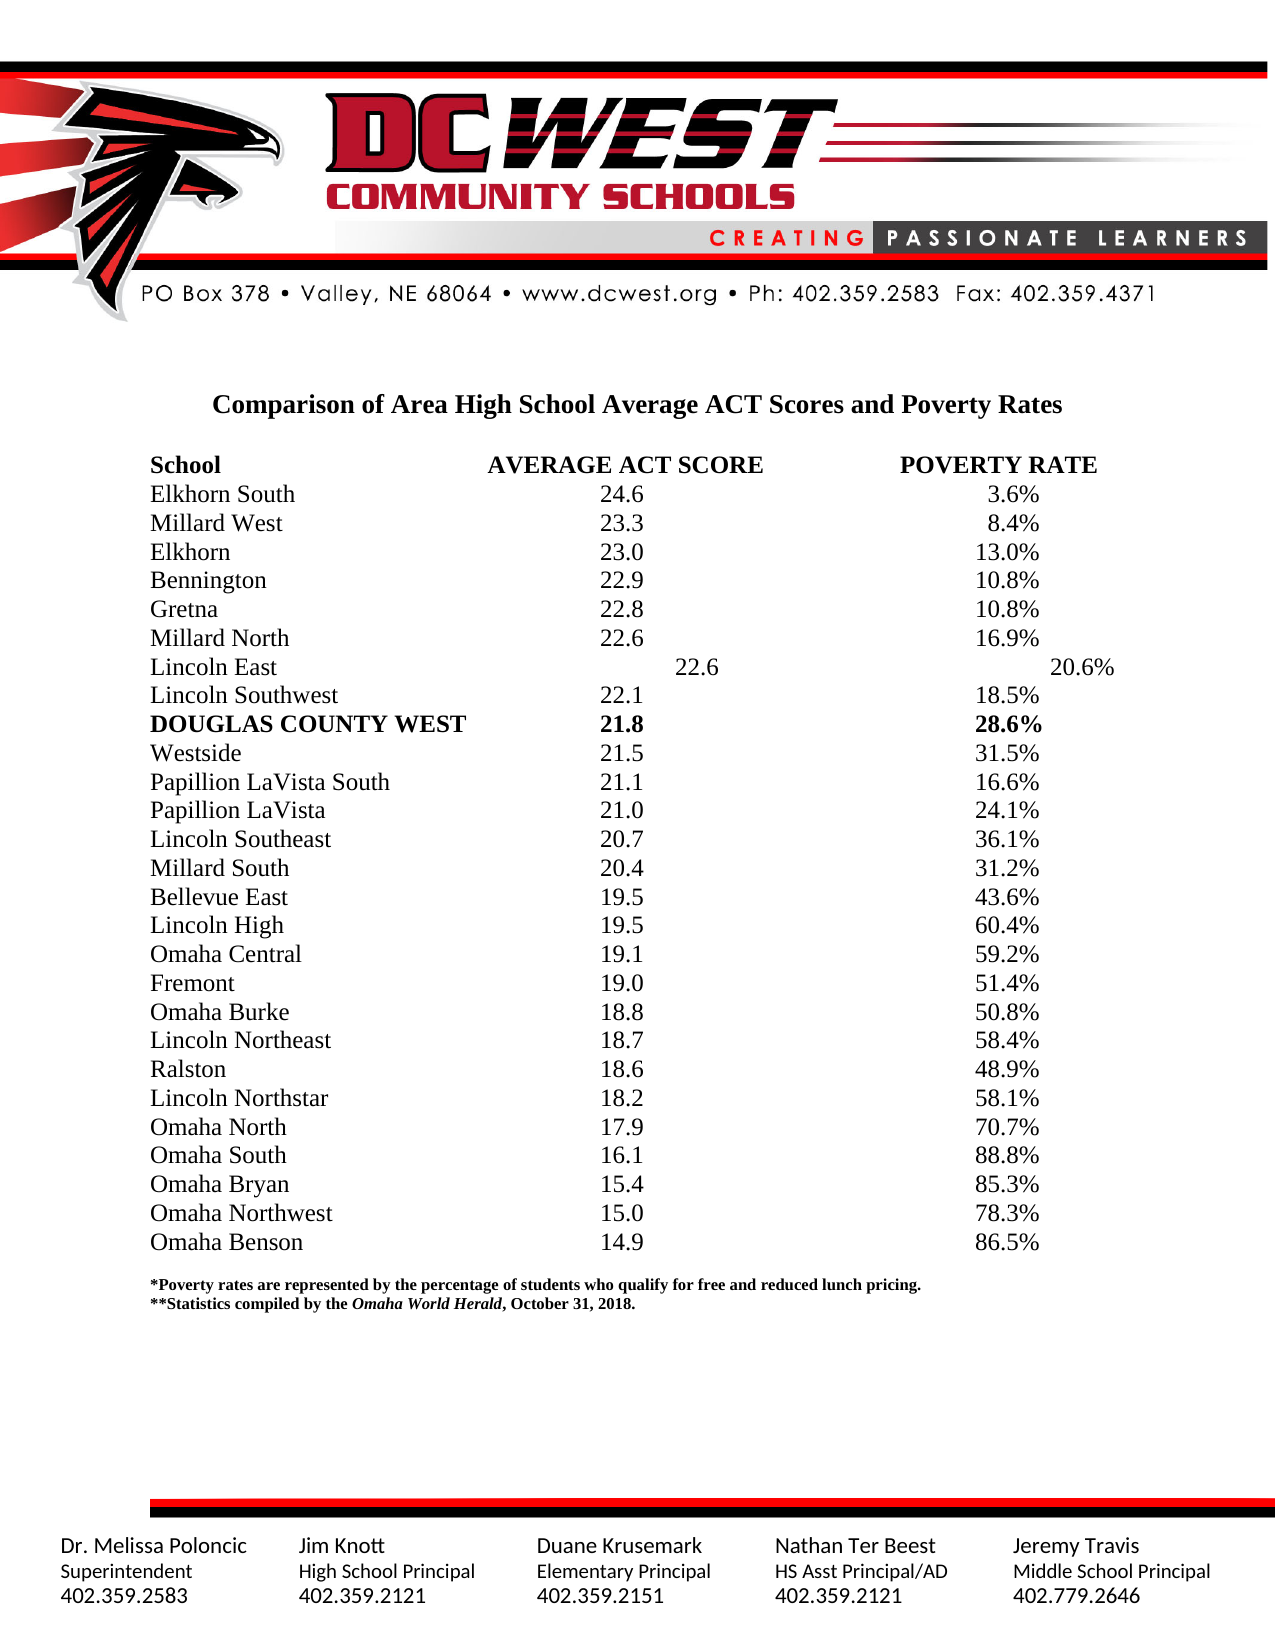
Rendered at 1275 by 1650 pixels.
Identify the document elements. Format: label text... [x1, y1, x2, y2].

text Bennington 22.9 10.8% [150, 566, 1125, 594]
text Millard West 23.3 8.4% [150, 508, 1125, 537]
text School AVERAGE ACT SCORE POVERTY RATE [150, 451, 1125, 479]
picture [150, 1484, 1275, 1530]
text Millard North 22.6 16.9% [150, 623, 1125, 652]
text Omaha South 16.1 88.8% [150, 1141, 1125, 1169]
text DOUGLAS COUNTY WEST 21.8 28.6% [150, 709, 1125, 738]
text Lincoln Northeast 18.7 58.4% [150, 1026, 1125, 1054]
text Lincoln Southeast 20.7 36.1% [150, 824, 1125, 853]
text Omaha Northwest 15.0 78.3% [150, 1198, 1125, 1227]
text Papillion LaVista South 21.1 16.6% [150, 767, 1125, 796]
text Omaha Burke 18.8 50.8% [150, 997, 1125, 1026]
text Lincoln Northstar 18.2 58.1% [150, 1083, 1125, 1112]
text Millard South 20.4 31.2% [150, 853, 1125, 882]
text Lincoln Southwest 22.1 18.5% [150, 681, 1125, 709]
picture [0, 45, 1268, 331]
text Elkhorn 23.0 13.0% [150, 537, 1125, 566]
text Ralston 18.6 48.9% [150, 1054, 1125, 1083]
text Comparison of Area High School Average ACT Scores and Poverty Rates [150, 388, 1125, 419]
text Lincoln High 19.5 60.4% [150, 911, 1125, 939]
text *Poverty rates are represented by the percentage of students who qualify for free and reduced lunch pricing. [150, 1275, 1125, 1294]
text Papillion LaVista 21.0 24.1% [150, 796, 1125, 824]
text Fremont 19.0 51.4% [150, 968, 1125, 997]
text Lincoln East 22.6 20.6% [150, 652, 1125, 681]
text Omaha Central 19.1 59.2% [150, 939, 1125, 968]
text Westside 21.5 31.5% [150, 738, 1125, 767]
text Omaha Benson 14.9 86.5% [150, 1227, 1125, 1256]
text Omaha North 17.9 70.7% [150, 1112, 1125, 1141]
text Gretna 22.8 10.8% [150, 594, 1125, 623]
text Bellevue East 19.5 43.6% [150, 882, 1125, 911]
text Omaha Bryan 15.4 85.3% [150, 1169, 1125, 1198]
text Elkhorn South 24.6 3.6% [150, 479, 1125, 508]
text **Statistics compiled by the Omaha World Herald, October 31, 2018. [150, 1294, 1125, 1313]
